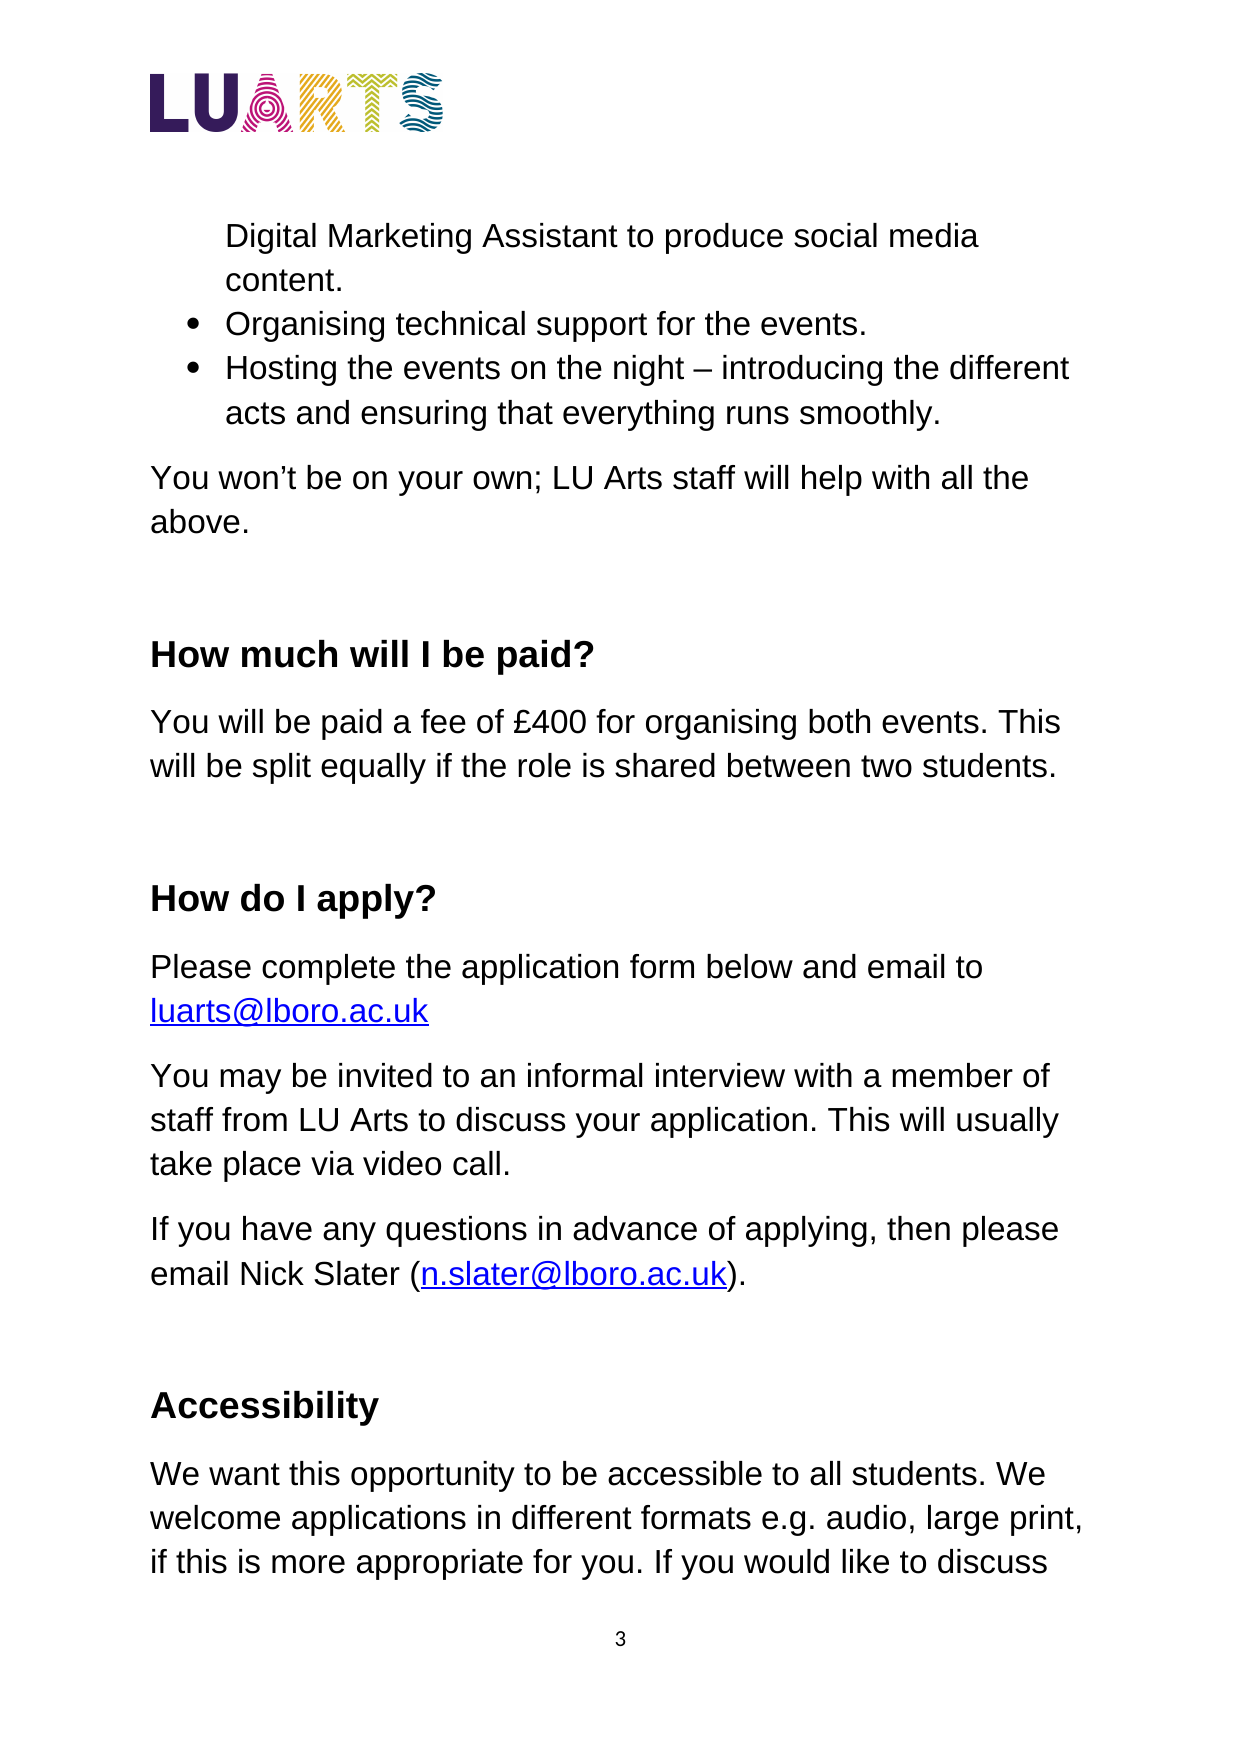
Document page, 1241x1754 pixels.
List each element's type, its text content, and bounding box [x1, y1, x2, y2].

picture [430, 120, 443, 132]
list Organising technical support for the events. [187, 304, 1090, 343]
list Hosting the events on the night – introducing the different acts and ensuring that everything runs smoothly. [187, 348, 1090, 431]
text You won’t be on your own; LU Arts staff will help with all the above. [150, 458, 1090, 540]
text Accessibility [150, 1383, 1090, 1427]
text How much will I be paid? [150, 632, 1090, 675]
picture [150, 73, 430, 132]
text Please complete the application form below and email to luarts@lboro.ac.uk [150, 947, 1090, 1029]
text If you have any questions in advance of applying, then please email Nick Slater (n.slater@lboro.ac.uk). [150, 1209, 1090, 1292]
text How do I apply? [150, 876, 1090, 919]
picture [408, 73, 443, 107]
text You may be invited to an informal interview with a member of staff from LU Arts to discuss your application. This will usually take place via video call. [150, 1056, 1090, 1183]
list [187, 216, 1090, 298]
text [150, 1454, 1090, 1581]
text You will be paid a fee of £400 for organising both events. This will be split equally if the role is shared between two students. [150, 702, 1090, 785]
